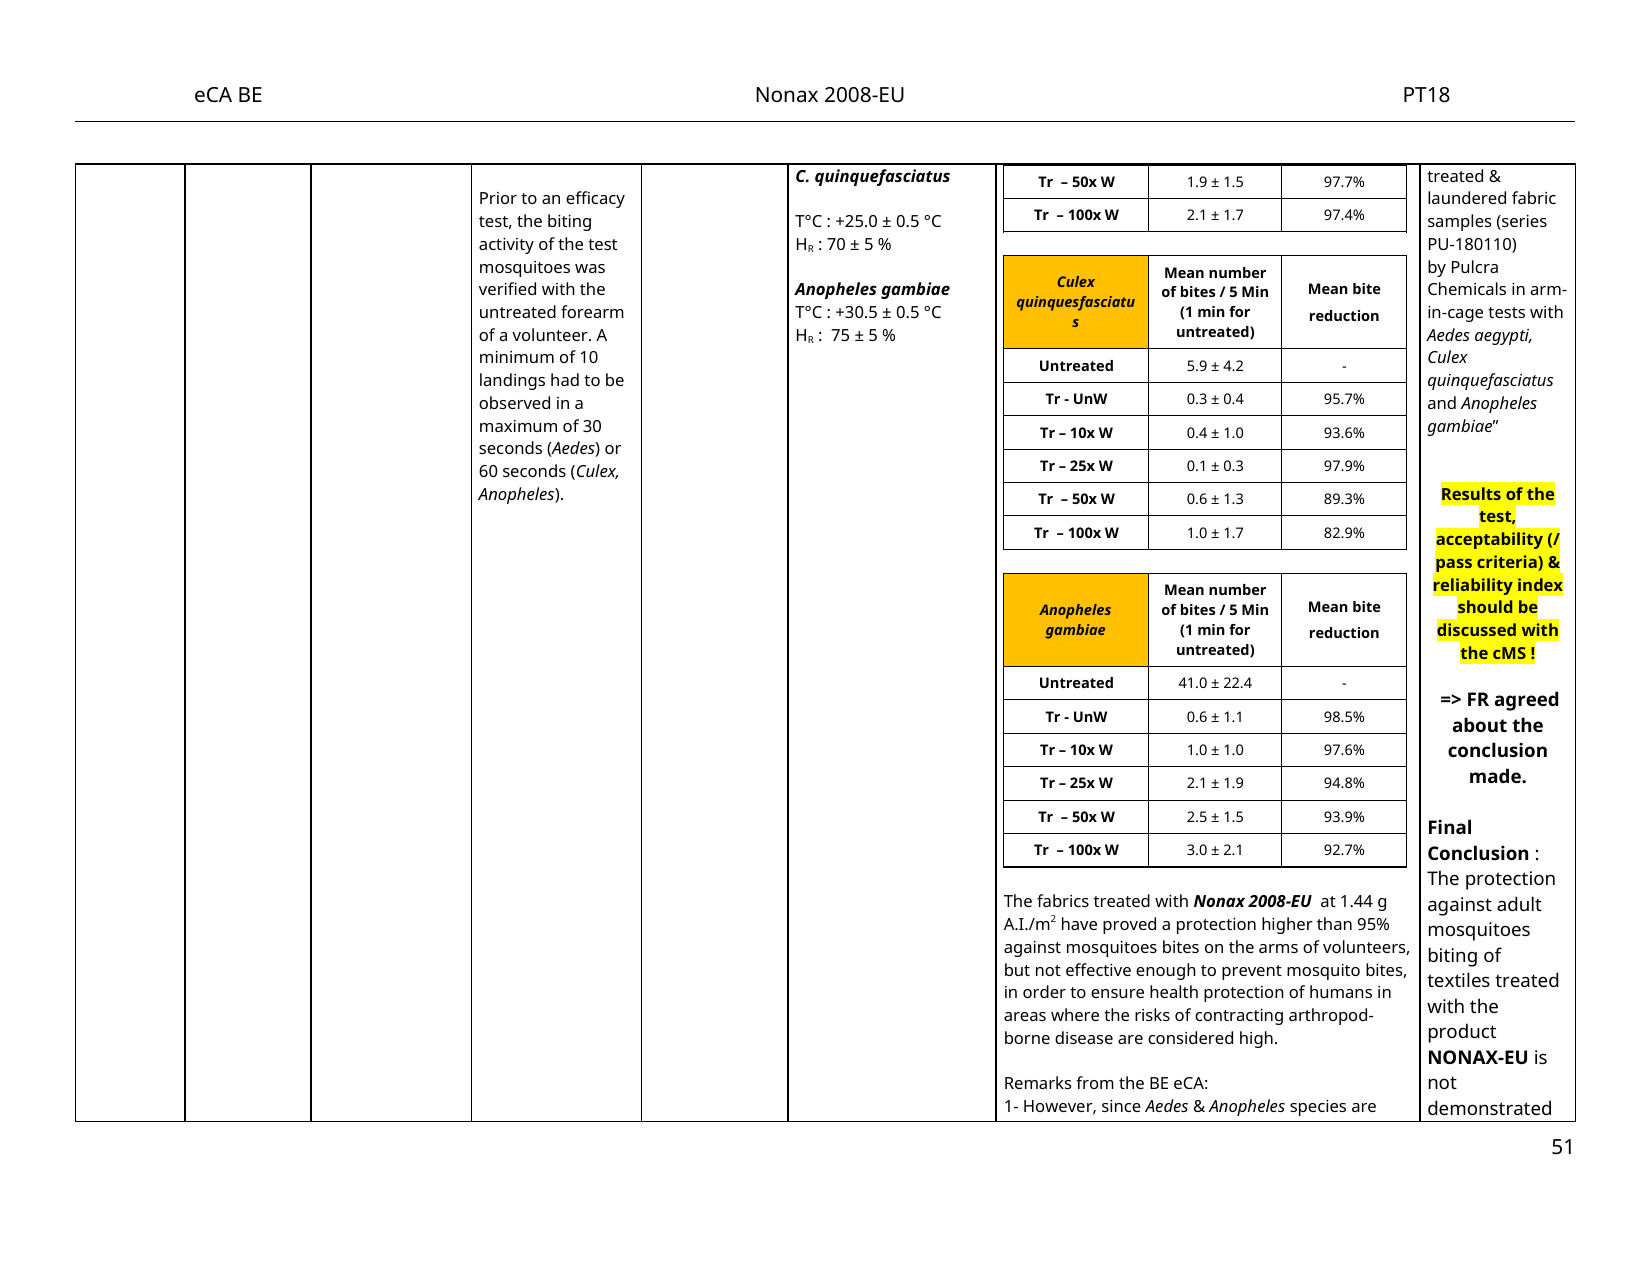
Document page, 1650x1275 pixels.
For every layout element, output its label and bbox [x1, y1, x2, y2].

table_cell [186, 165, 310, 1121]
table_cell [312, 165, 471, 1121]
table_cell [789, 165, 995, 1121]
table_cell [472, 165, 641, 1121]
table_cell [76, 165, 184, 1121]
table_cell [997, 165, 1419, 1121]
table_cell [1421, 165, 1575, 1121]
table_cell [642, 165, 787, 1121]
